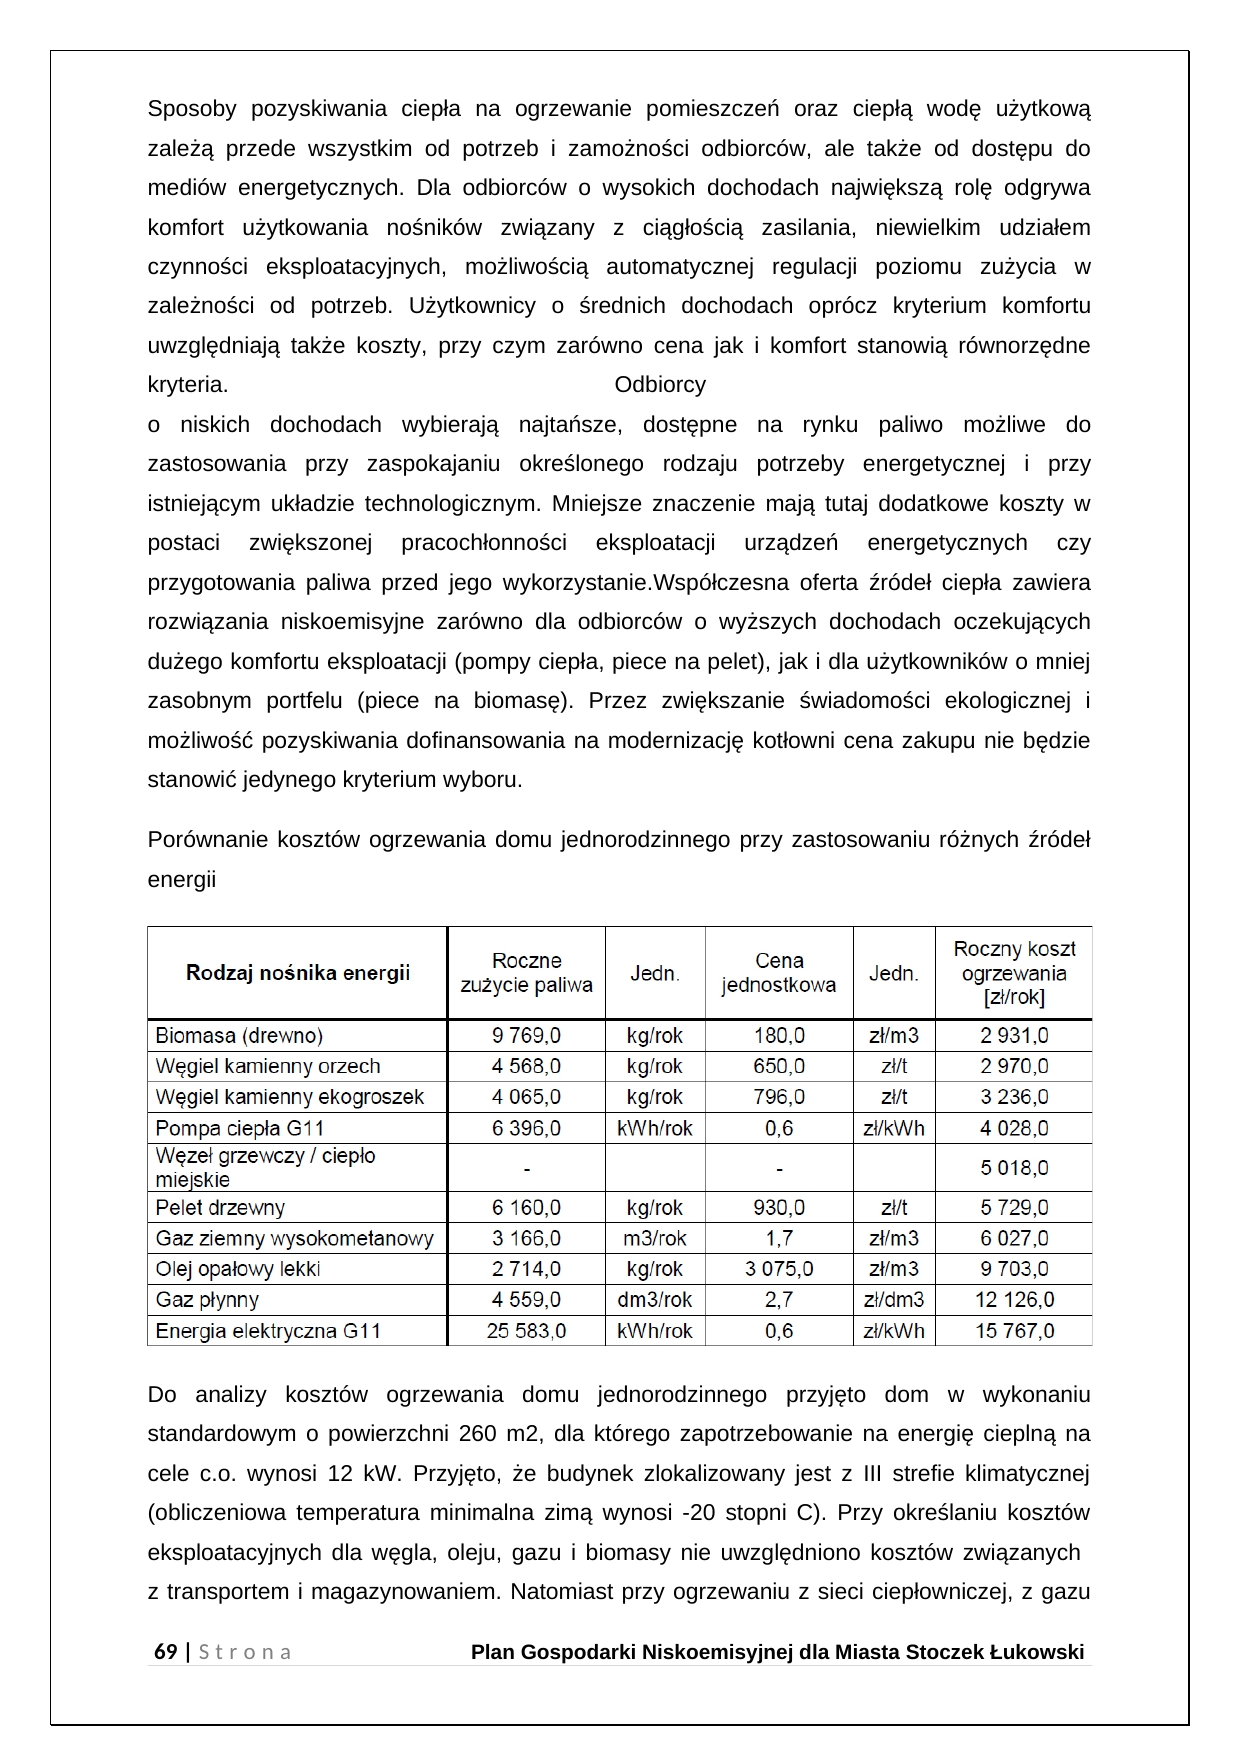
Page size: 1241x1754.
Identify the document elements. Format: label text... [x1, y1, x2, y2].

picture [147, 926, 1093, 1346]
text Sposoby pozyskiwania ciepła na ogrzewanie pomieszczeń oraz ciepłą wodę użytkową zależą przede wszystkim od potrzeb i zamożności odbiorców, ale także od dostępu do mediów energetycznych. Dla odbiorców o wysokich dochodach największą rolę odgrywa komfort użytkowania nośników związany z ciągłością zasilania, niewielkim udziałem czynności eksploatacyjnych, możliwością automatycznej regulacji poziomu zużycia w zależności od potrzeb. Użytkownicy o średnich dochodach oprócz kryterium komfortu uwzględniają także koszty, przy czym zarówno cena jak i komfort stanowią równorzędne kryteria. Odbiorcy o niskich dochodach wybierają najtańsze, dostępne na rynku paliwo możliwe do zastosowania przy zaspokajaniu określonego rodzaju potrzeby energetycznej i przy istniejącym układzie technologicznym. Mniejsze znaczenie mają tutaj dodatkowe koszty w postaci zwiększonej pracochłonności eksploatacji urządzeń energetycznych czy przygotowania paliwa przed jego wykorzystanie.Współczesna oferta źródeł ciepła zawiera rozwiązania niskoemisyjne zarówno dla odbiorców o wyższych dochodach oczekujących dużego komfortu eksploatacji (pompy ciepła, piece na pelet), jak i dla użytkowników o mniej zasobnym portfelu (piece na biomasę). Przez zwiększanie świadomości ekologicznej i możliwość pozyskiwania dofinansowania na modernizację kotłowni cena zakupu nie będzie stanowić jedynego kryterium wyboru. [147, 95, 1092, 792]
text Porównanie kosztów ogrzewania domu jednorodzinnego przy zastosowaniu różnych źródeł energii [147, 826, 1092, 892]
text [147, 1381, 1092, 1604]
